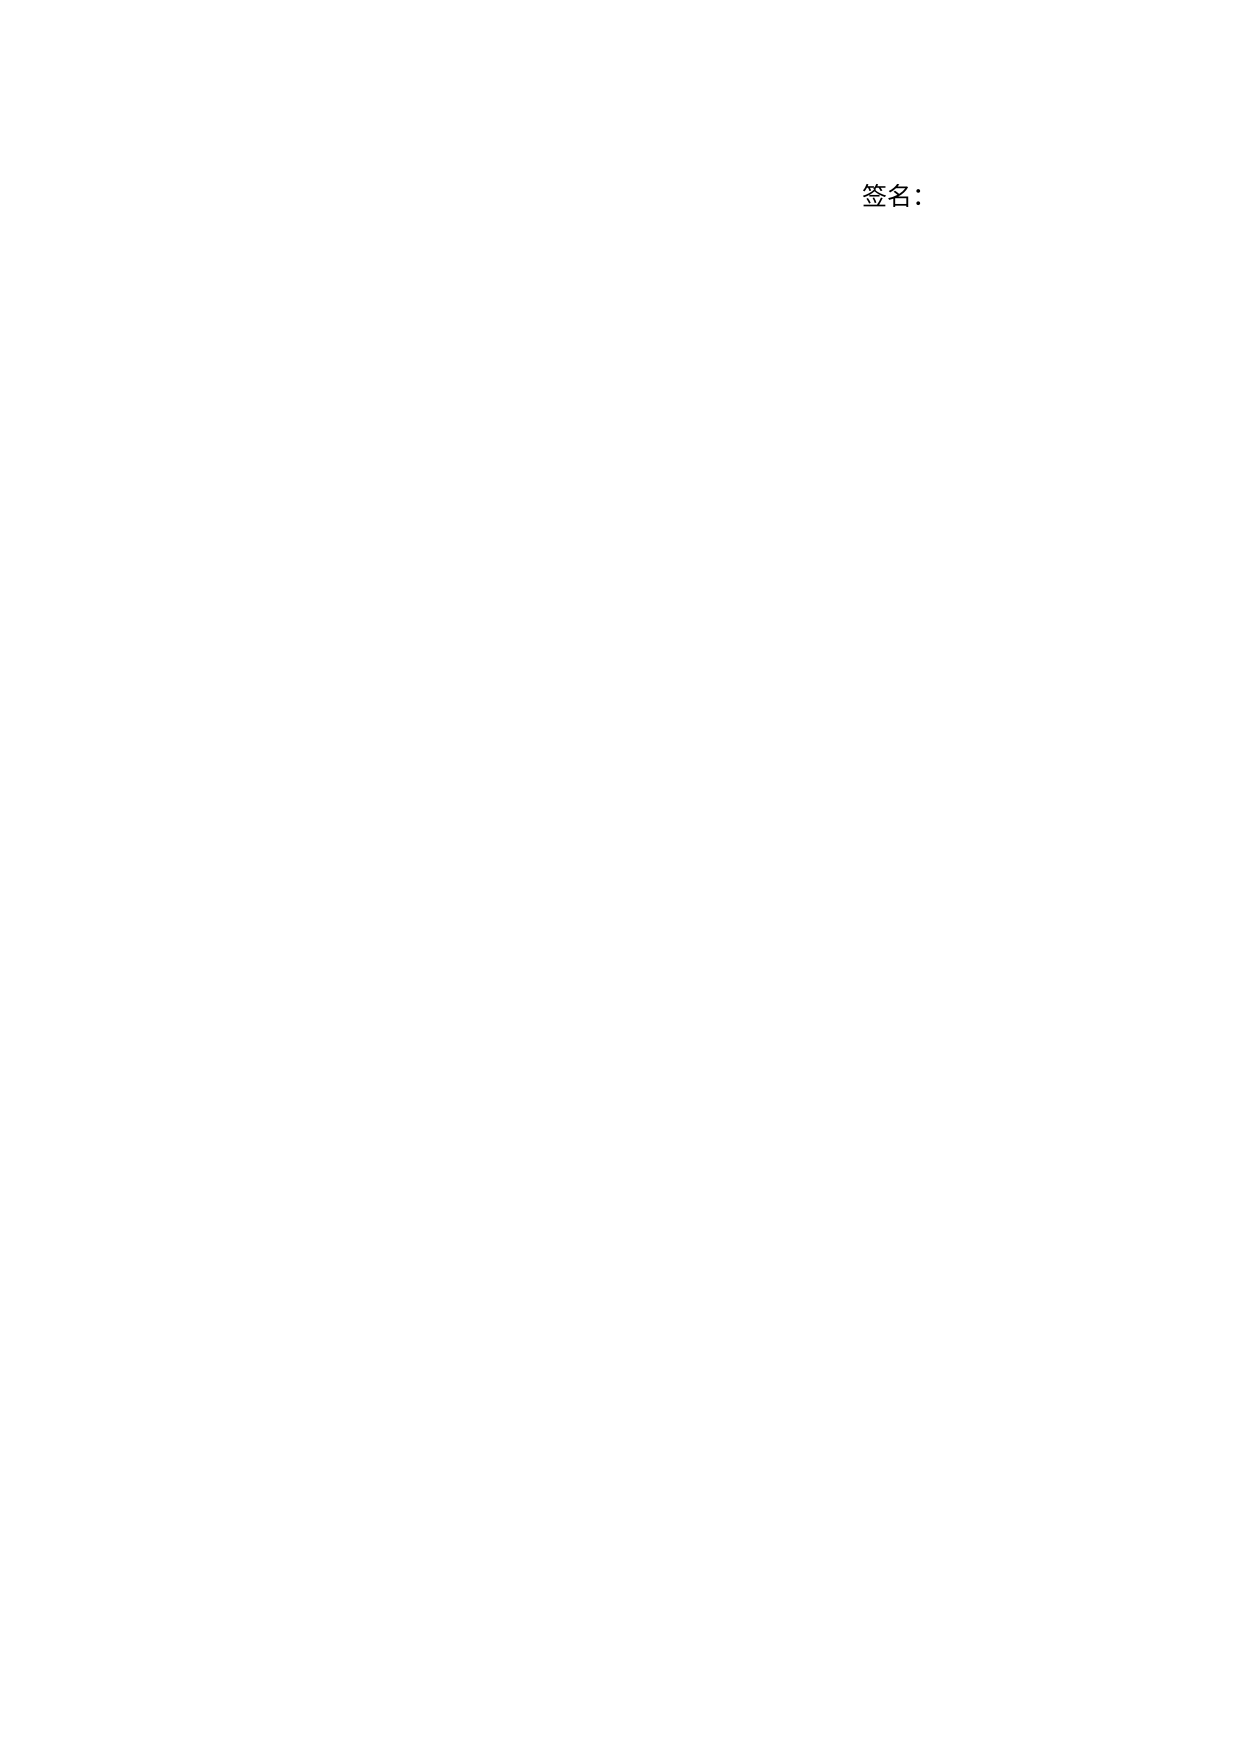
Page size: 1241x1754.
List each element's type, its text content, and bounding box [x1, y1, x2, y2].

text 签名： [187, 162, 1053, 227]
